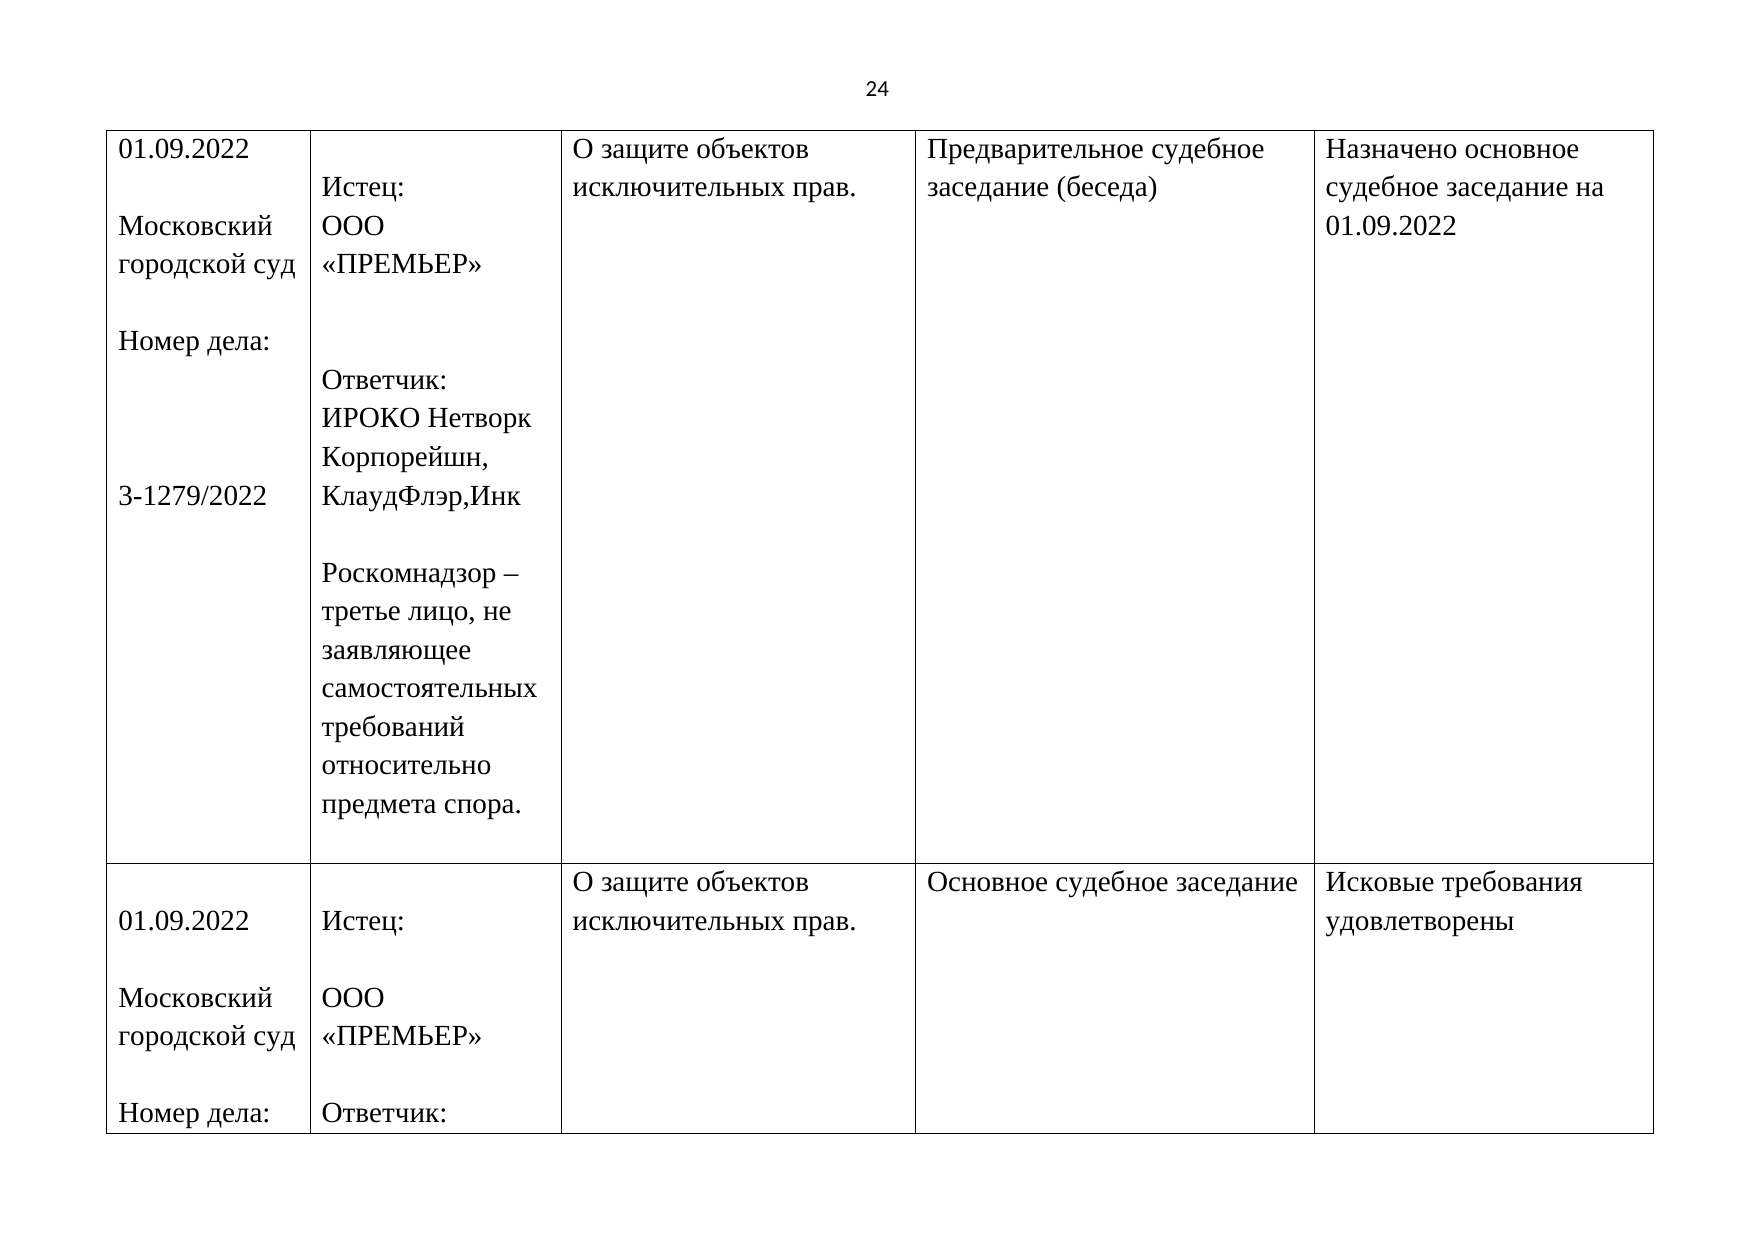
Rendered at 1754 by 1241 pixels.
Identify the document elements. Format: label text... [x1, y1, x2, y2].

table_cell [916, 864, 1314, 1133]
table_cell 01.09.2022 Московский городской суд Номер дела: 3-1279/2022 [107, 131, 310, 863]
table_cell Назначено основное судебное заседание на 01.09.2022 [1315, 131, 1653, 863]
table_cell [107, 864, 310, 1133]
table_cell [562, 864, 915, 1133]
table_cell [311, 864, 561, 1133]
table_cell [1315, 864, 1653, 1133]
table_cell Предварительное судебное заседание (беседа) [916, 131, 1314, 863]
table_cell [562, 131, 915, 863]
